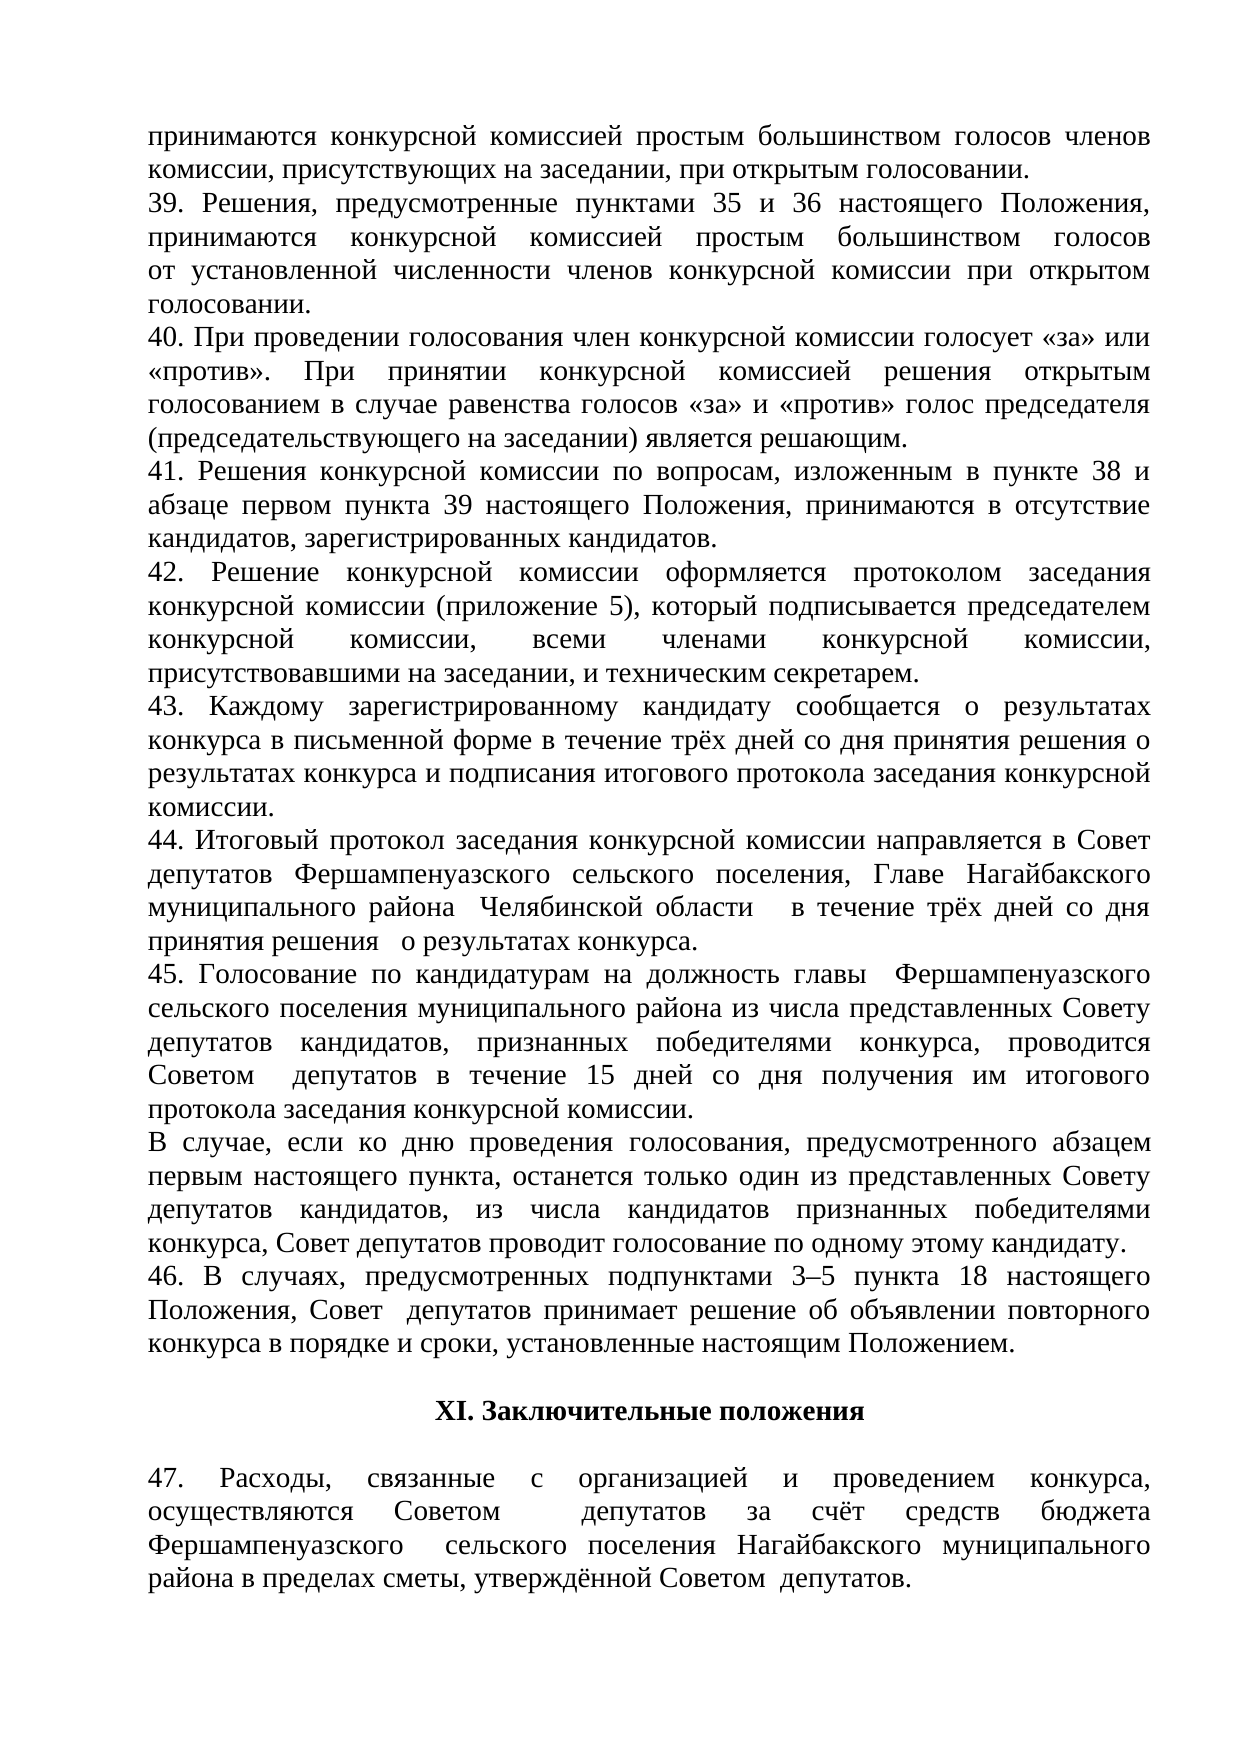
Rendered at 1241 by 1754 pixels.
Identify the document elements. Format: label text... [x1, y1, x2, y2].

text 43. Каждому зарегистрированному кандидату сообщается о результатах конкурса в письменной форме в течение трёх дней со дня принятия решения о результатах конкурса и подписания итогового протокола заседания конкурсной комиссии. [148, 688, 1152, 822]
text 46. В случаях, предусмотренных подпунктами 3–5 пункта 18 настоящего Положения, Совет депутатов принимает решение об объявлении повторного конкурса в порядке и сроки, установленные настоящим Положением. [148, 1258, 1152, 1359]
text 42. Решение конкурсной комиссии оформляется протоколом заседания конкурсной комиссии (приложение 5), который подписывается председателем конкурсной комиссии, всеми членами конкурсной комиссии, присутствовавшими на заседании, и техническим секретарем. [148, 554, 1152, 688]
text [148, 118, 1152, 185]
text 40. При проведении голосования член конкурсной комиссии голосует «за» или «против». При принятии конкурсной комиссией решения открытым голосованием в случае равенства голосов «за» и «против» голос председателя (председательствующего на заседании) является решающим. [148, 319, 1152, 453]
text XI. Заключительные положения [148, 1393, 1152, 1426]
text 39. Решения, предусмотренные пунктами 35 и 36 настоящего Положения, принимаются конкурсной комиссией простым большинством голосов от установленной численности членов конкурсной комиссии при открытом голосовании. [148, 185, 1152, 319]
text 41. Решения конкурсной комиссии по вопросам, изложенным в пункте 38 и абзаце первом пункта 39 настоящего Положения, принимаются в отсутствие кандидатов, зарегистрированных кандидатов. [148, 453, 1152, 554]
text 45. Голосование по кандидатурам на должность главы Фершампенуазского сельского поселения муниципального района из числа представленных Совету депутатов кандидатов, признанных победителями конкурса, проводится Советом депутатов в течение 15 дней со дня получения им итогового протокола заседания конкурсной комиссии. [148, 957, 1152, 1124]
text В случае, если ко дню проведения голосования, предусмотренного абзацем первым настоящего пункта, останется только один из представленных Совету депутатов кандидатов, из числа кандидатов признанных победителями конкурса, Совет депутатов проводит голосование по одному этому кандидату. [148, 1124, 1152, 1258]
text 44. Итоговый протокол заседания конкурсной комиссии направляется в Совет депутатов Фершампенуазского сельского поселения, Главе Нагайбакского муниципального района Челябинской области в течение трёх дней со дня принятия решения о результатах конкурса. [148, 822, 1152, 957]
text 47. Расходы, связанные с организацией и проведением конкурса, осуществляются Советом депутатов за счёт средств бюджета Фершампенуазского сельского поселения Нагайбакского муниципального района в пределах сметы, утверждённой Советом депутатов. [148, 1460, 1152, 1594]
